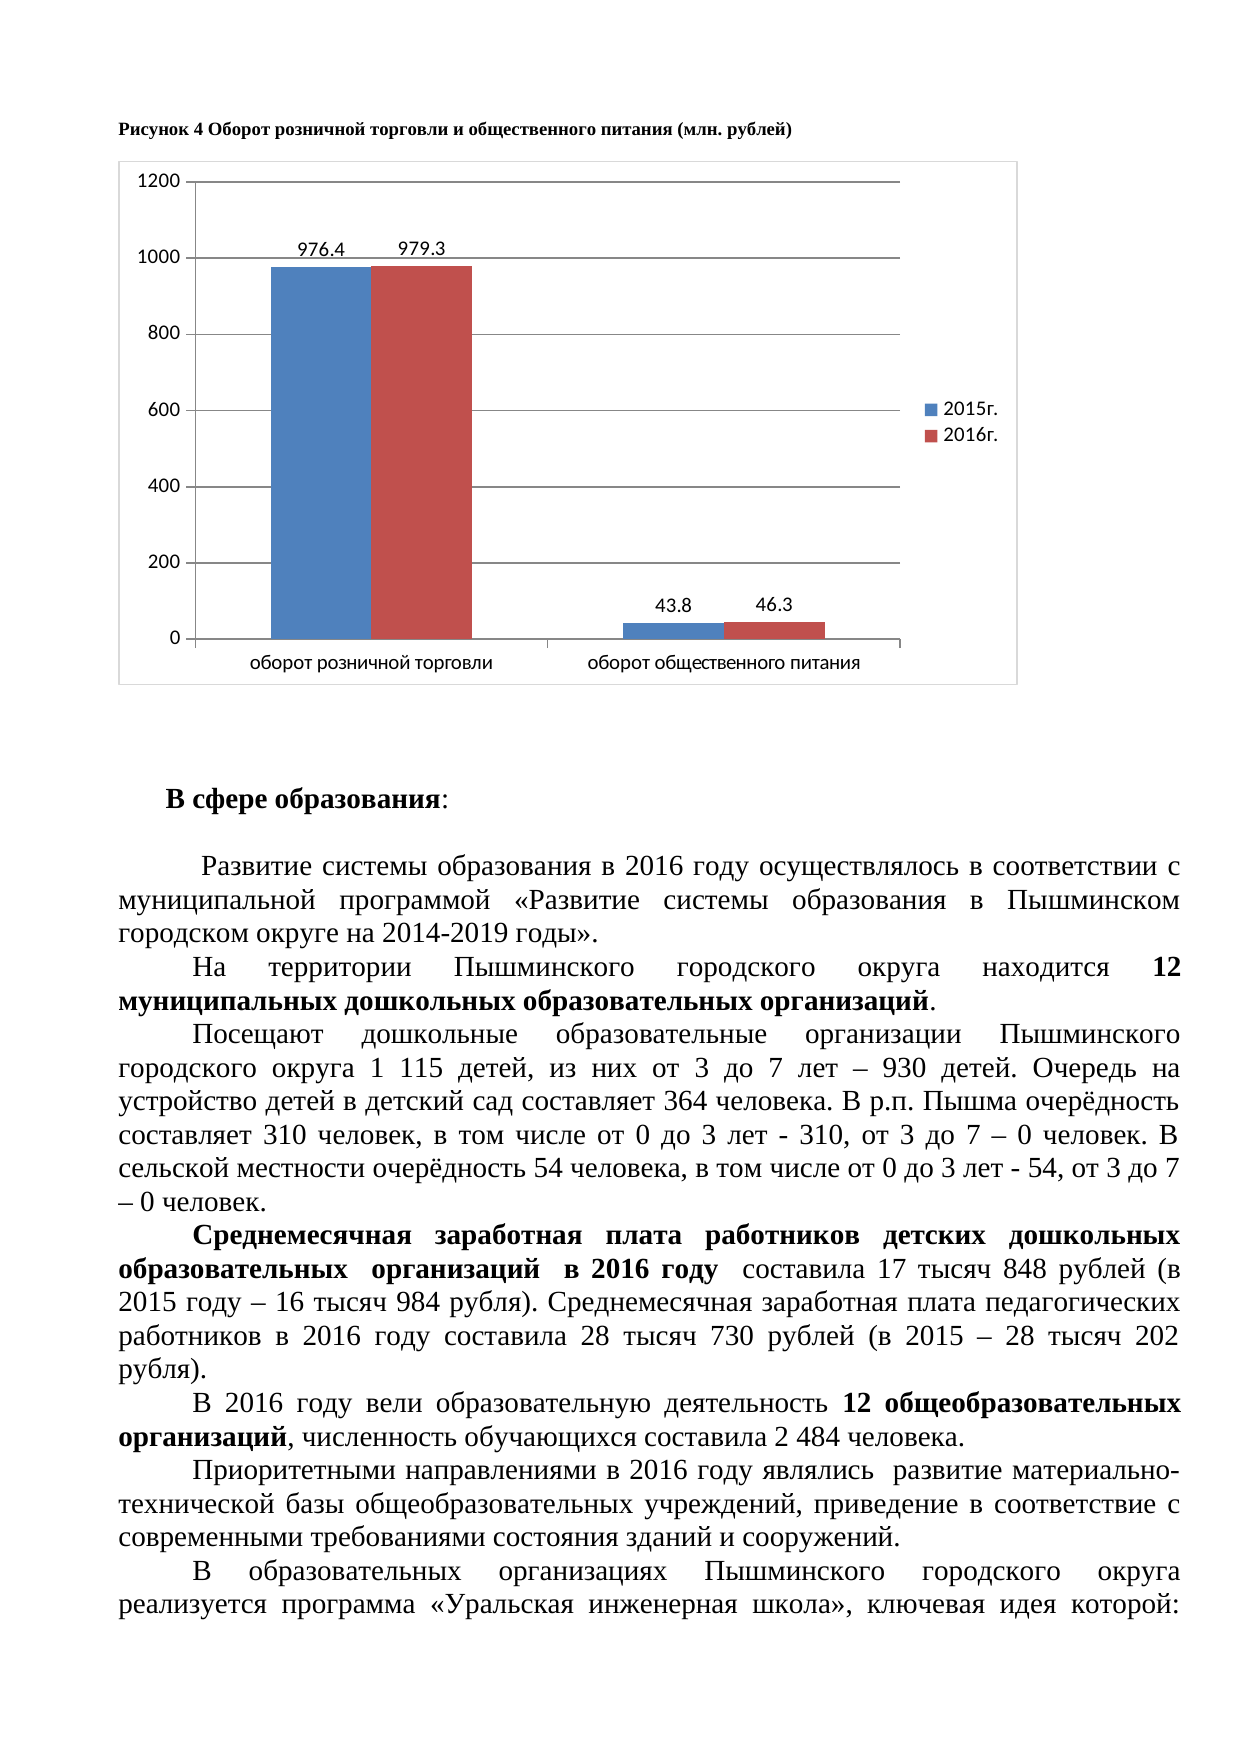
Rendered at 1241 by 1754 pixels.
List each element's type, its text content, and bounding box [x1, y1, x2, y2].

text Среднемесячная заработная плата работников детских дошкольных образовательных организаций в 2016 году составила 17 тысяч 848 рублей (в 2015 году – 16 тысяч 984 рубля). Среднемесячная заработная плата педагогических работников в 2016 году составила 28 тысяч 730 рублей (в 2015 – 28 тысяч 202 рубля). [118, 1217, 1181, 1385]
text На территории Пышминского городского округа находится 12 муниципальных дошкольных образовательных организаций. [118, 949, 1181, 1016]
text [118, 1553, 1181, 1620]
text Развитие системы образования в 2016 году осуществлялось в соответствии с муниципальной программой «Развитие системы образования в Пышминском городском округе на 2014-2019 годы». [118, 848, 1181, 949]
text Приоритетными направлениями в 2016 году являлись развитие материально-технической базы общеобразовательных учреждений, приведение в соответствие с современными требованиями состояния зданий и сооружений. [118, 1452, 1181, 1553]
text Посещают дошкольные образовательные организации Пышминского городского округа 1 115 детей, из них от 3 до 7 лет – 930 детей. Очередь на устройство детей в детский сад составляет 364 человека. В р.п. Пышма очерёдность составляет 310 человек, в том числе от 0 до 3 лет - 310, от 3 до 7 – 0 человек. В сельской местности очерёдность 54 человека, в том числе от 0 до 3 лет - 54, от 3 до 7 – 0 человек. [118, 1016, 1181, 1217]
text Рисунок 4 Оборот розничной торговли и общественного питания (млн. рублей) [118, 118, 1181, 140]
text В 2016 году вели образовательную деятельность 12 общеобразовательных организаций, численность обучающихся составила 2 484 человека. [118, 1385, 1181, 1452]
text В сфере образования: [118, 781, 1181, 815]
